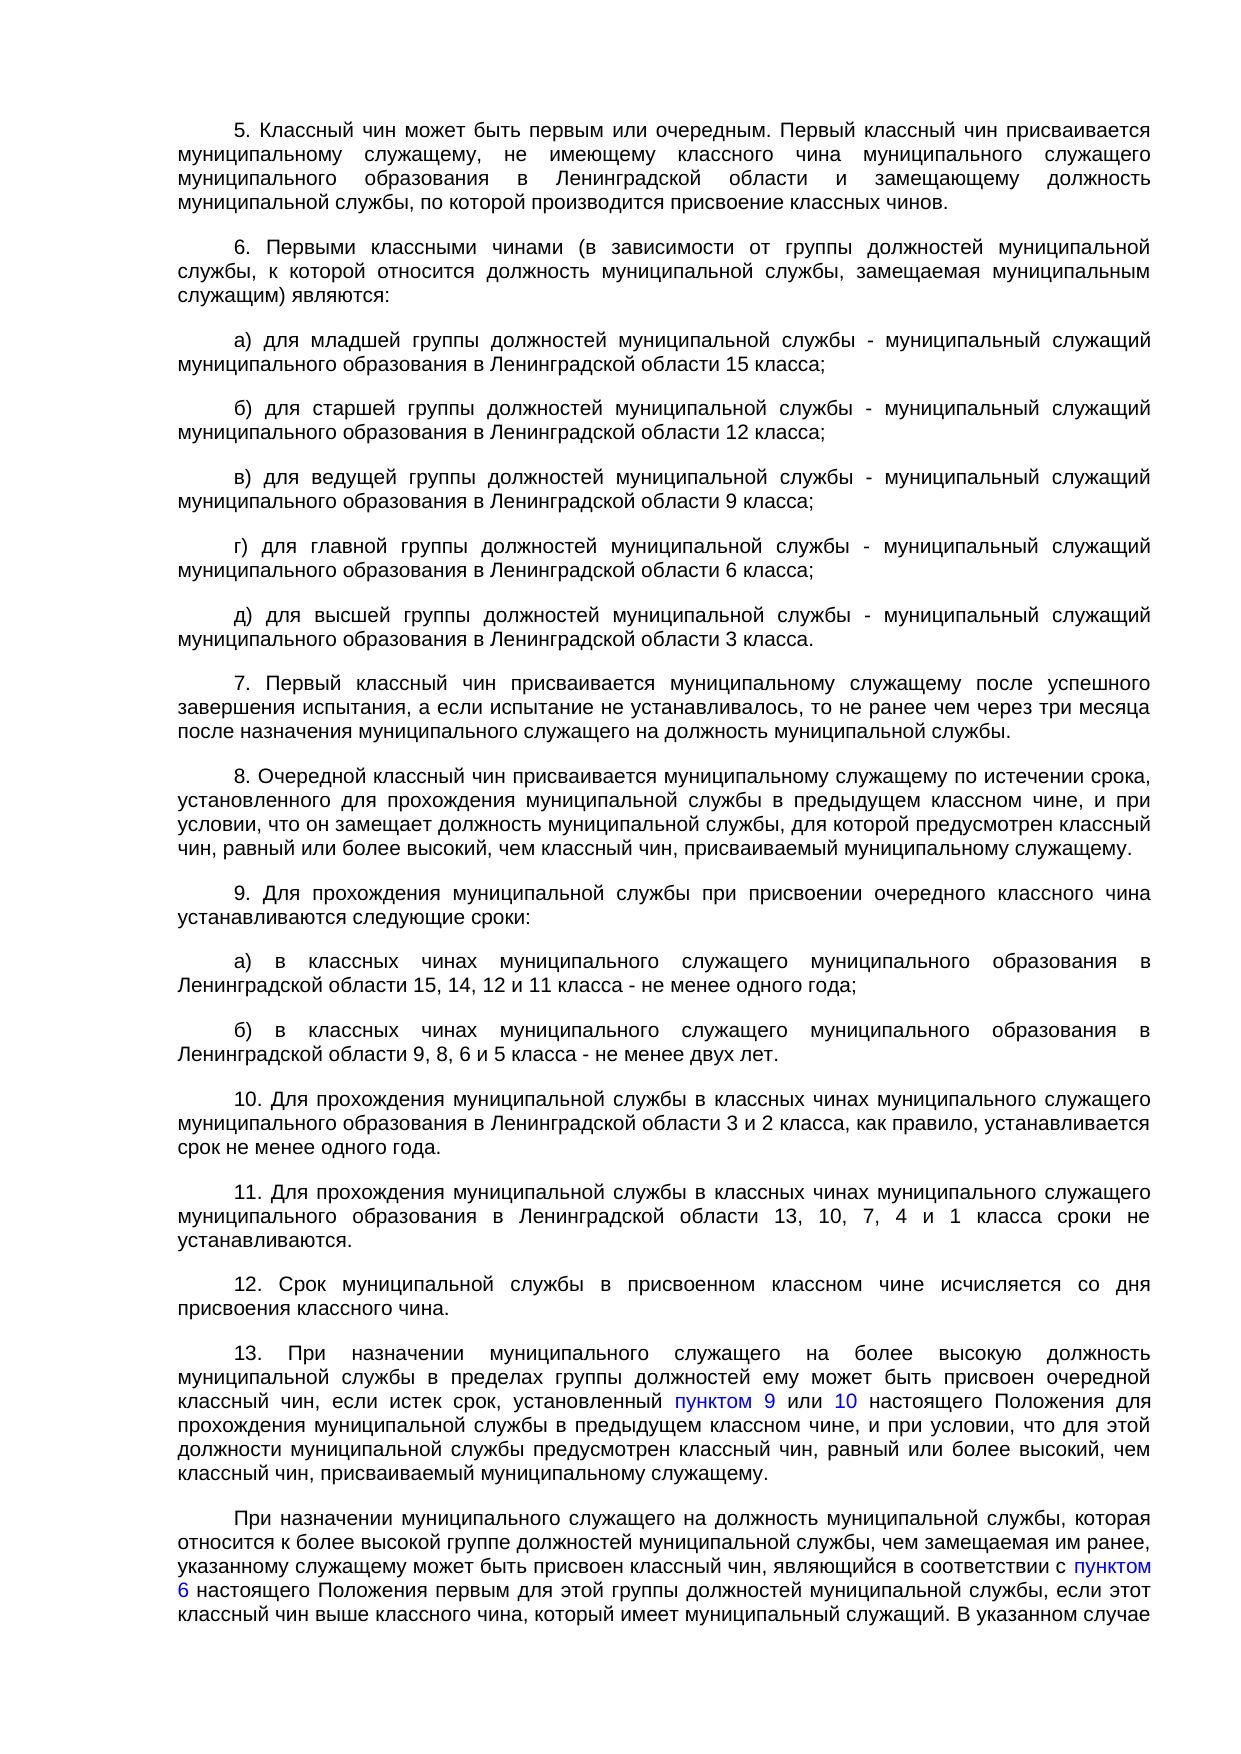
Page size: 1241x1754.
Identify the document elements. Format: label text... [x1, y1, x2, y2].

text 11. Для прохождения муниципальной службы в классных чинах муниципального служащего муниципального образования в Ленинградской области 13, 10, 7, 4 и 1 класса сроки не устанавливаются. [177, 1179, 1152, 1251]
text 9. Для прохождения муниципальной службы при присвоении очередного классного чина устанавливаются следующие сроки: [177, 881, 1152, 928]
text б) в классных чинах муниципального служащего муниципального образования в Ленинградской области 9, 8, 6 и 5 класса - не менее двух лет. [177, 1018, 1152, 1066]
text г) для главной группы должностей муниципальной службы - муниципальный служащий муниципального образования в Ленинградской области 6 класса; [177, 534, 1152, 582]
text а) в классных чинах муниципального служащего муниципального образования в Ленинградской области 15, 14, 12 и 11 класса - не менее одного года; [177, 949, 1152, 997]
text 6. Первыми классными чинами (в зависимости от группы должностей муниципальной службы, к которой относится должность муниципальной службы, замещаемая муниципальным служащим) являются: [177, 235, 1152, 307]
text д) для высшей группы должностей муниципальной службы - муниципальный служащий муниципального образования в Ленинградской области 3 класса. [177, 602, 1152, 650]
text 5. Классный чин может быть первым или очередным. Первый классный чин присваивается муниципальному служащему, не имеющему классного чина муниципального служащего муниципального образования в Ленинградской области и замещающему должность муниципальной службы, по которой производится присвоение классных чинов. [177, 118, 1152, 214]
text 7. Первый классный чин присваивается муниципальному служащему после успешного завершения испытания, а если испытание не устанавливалось, то не ранее чем через три месяца после назначения муниципального служащего на должность муниципальной службы. [177, 671, 1152, 743]
text 10. Для прохождения муниципальной службы в классных чинах муниципального служащего муниципального образования в Ленинградской области 3 и 2 класса, как правило, устанавливается срок не менее одного года. [177, 1087, 1152, 1159]
text б) для старшей группы должностей муниципальной службы - муниципальный служащий муниципального образования в Ленинградской области 12 класса; [177, 396, 1152, 444]
text 8. Очередной классный чин присваивается муниципальному служащему по истечении срока, установленного для прохождения муниципальной службы в предыдущем классном чине, и при условии, что он замещает должность муниципальной службы, для которой предусмотрен классный чин, равный или более высокий, чем классный чин, присваиваемый муниципальному служащему. [177, 764, 1152, 860]
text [177, 1506, 1152, 1625]
text а) для младшей группы должностей муниципальной службы - муниципальный служащий муниципального образования в Ленинградской области 15 класса; [177, 327, 1152, 375]
text в) для ведущей группы должностей муниципальной службы - муниципальный служащий муниципального образования в Ленинградской области 9 класса; [177, 465, 1152, 513]
text 12. Срок муниципальной службы в присвоенном классном чине исчисляется со дня присвоения классного чина. [177, 1272, 1152, 1320]
text 13. При назначении муниципального служащего на более высокую должность муниципальной службы в пределах группы должностей ему может быть присвоен очередной классный чин, если истек срок, установленный пунктом 9 или 10 настоящего Положения для прохождения муниципальной службы в предыдущем классном чине, и при условии, что для этой должности муниципальной службы предусмотрен классный чин, равный или более высокий, чем классный чин, присваиваемый муниципальному служащему. [177, 1341, 1152, 1485]
